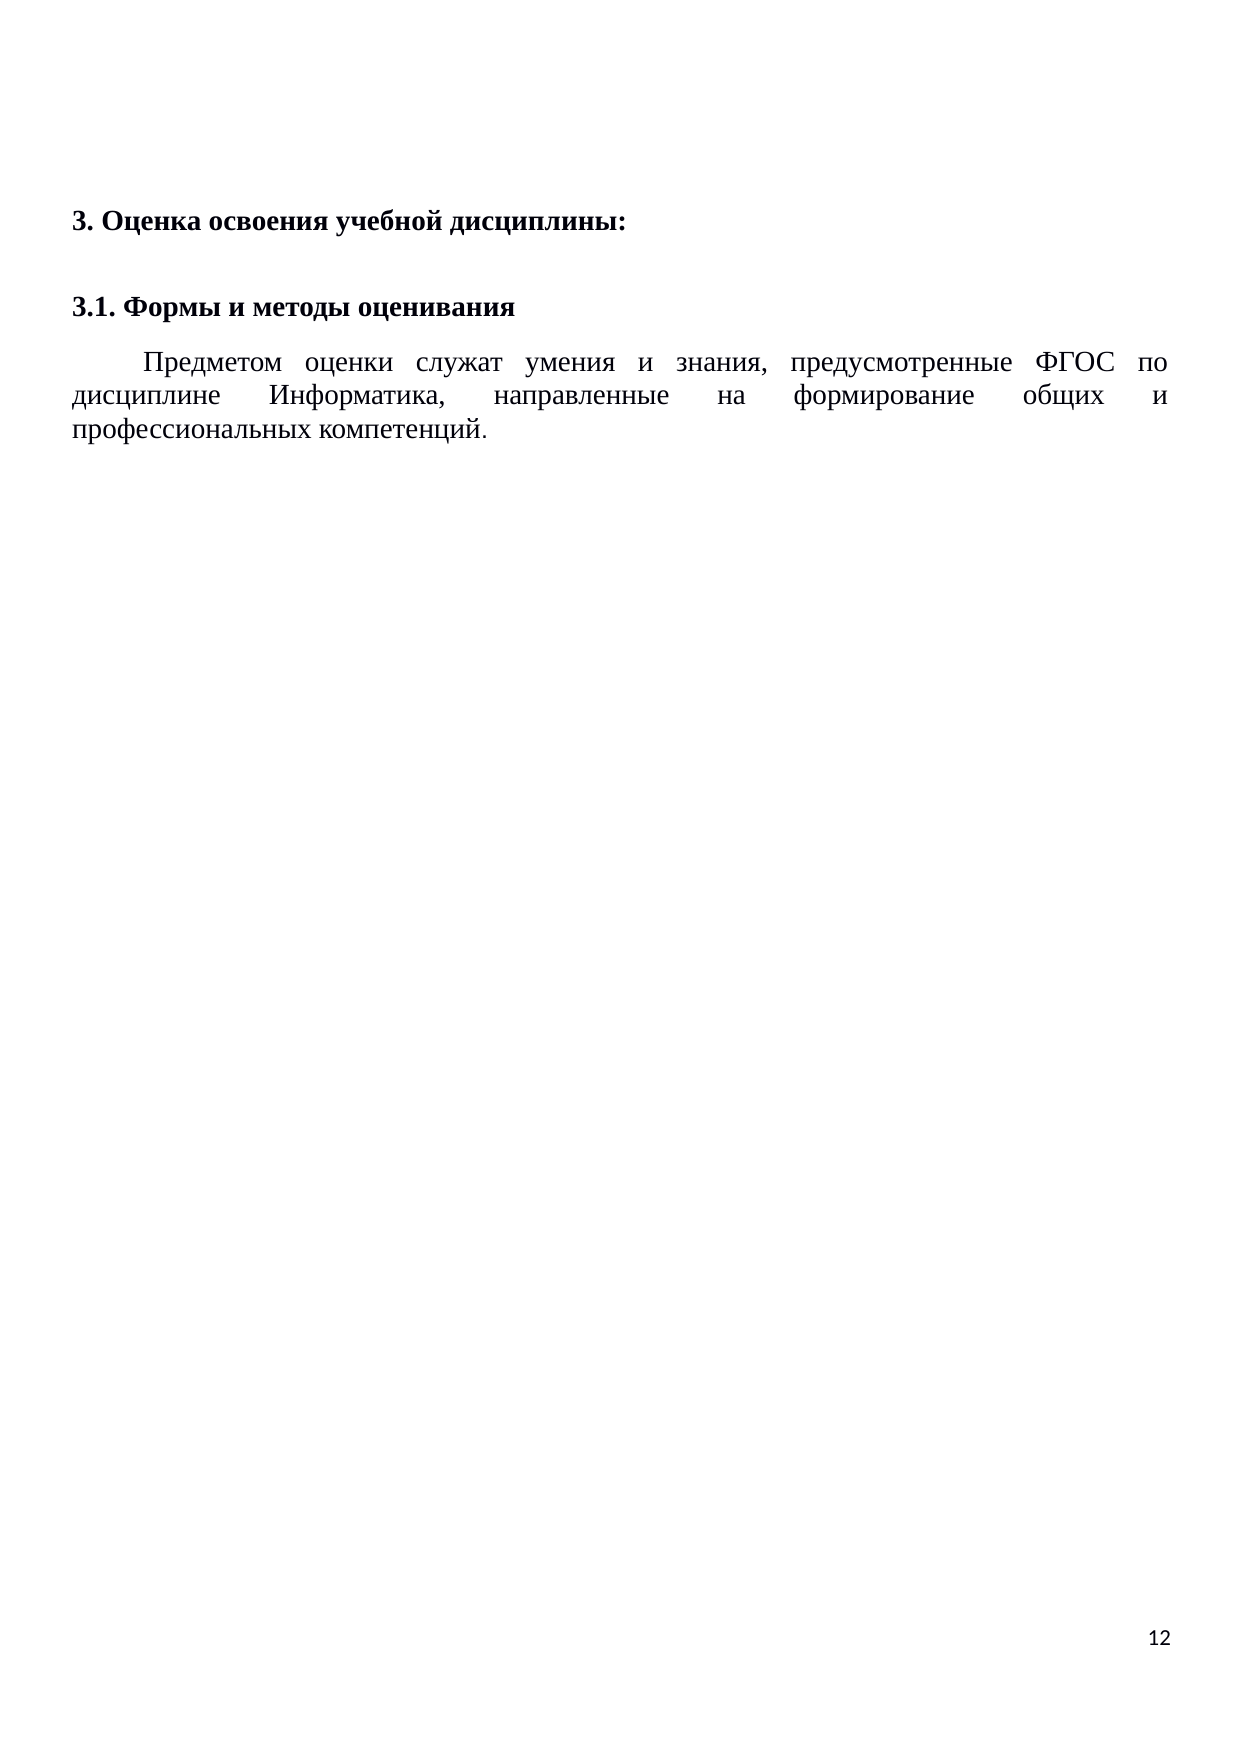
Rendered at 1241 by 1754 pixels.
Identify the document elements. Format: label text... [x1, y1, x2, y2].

text 3. Оценка освоения учебной дисциплины: [72, 203, 667, 237]
text 3.1. Формы и методы оценивания [72, 289, 667, 323]
text Предметом оценки служат умения и знания, предусмотренные ФГОС по дисциплине Информатика, направленные на формирование общих и профессиональных компетенций. [72, 344, 1168, 444]
